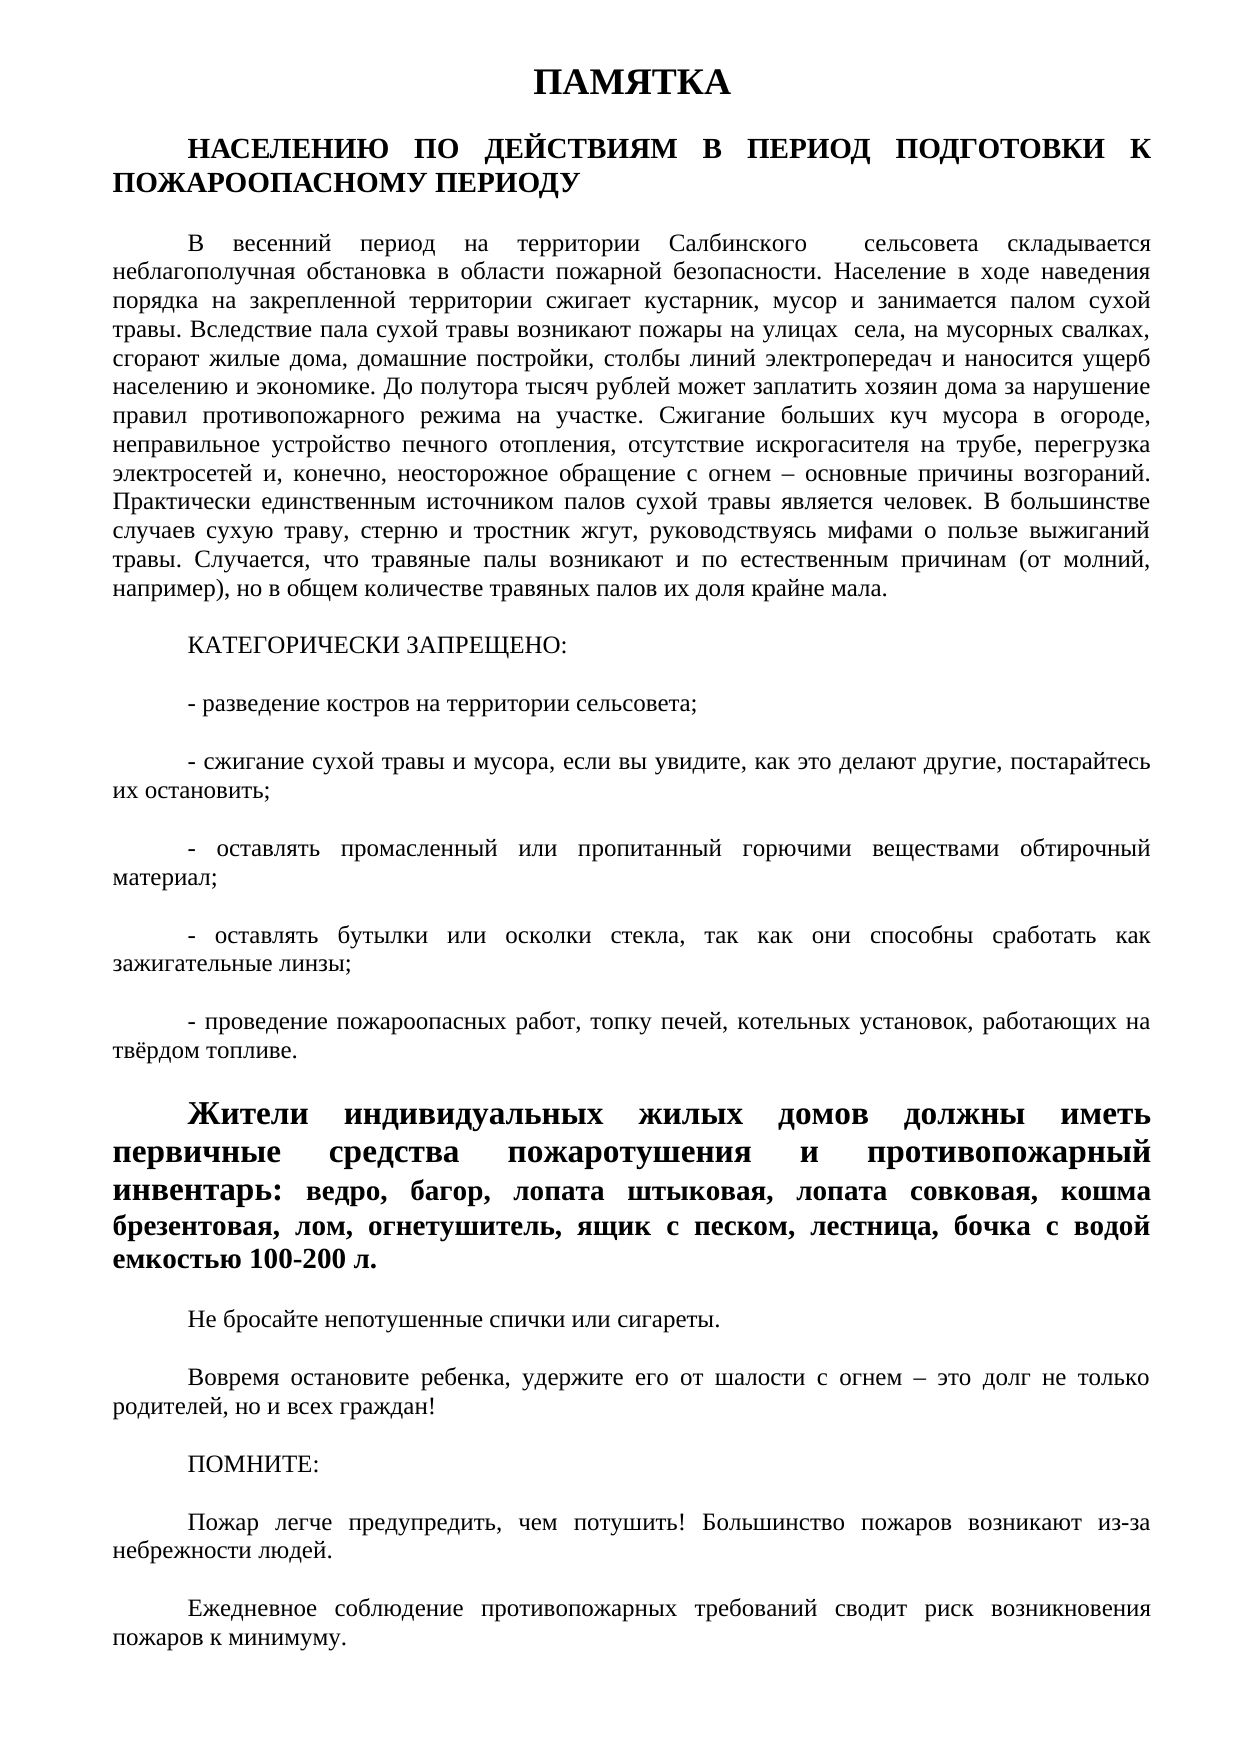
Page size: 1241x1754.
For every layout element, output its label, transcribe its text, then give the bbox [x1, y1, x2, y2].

text В весенний период на территории Салбинского сельсовета складывается неблагополучная обстановка в области пожарной безопасности. Население в ходе наведения порядка на закрепленной территории сжигает кустарник, мусор и занимается палом сухой травы. Вследствие пала сухой травы возникают пожары на улицах села, на мусорных свалках, сгорают жилые дома, домашние постройки, столбы линий электропередач и наносится ущерб населению и экономике. До полутора тысяч рублей может заплатить хозяин дома за нарушение правил противопожарного режима на участке. Сжигание больших куч мусора в огороде, неправильное устройство печного отопления, отсутствие искрогасителя на трубе, перегрузка электросетей и, конечно, неосторожное обращение с огнем – основные причины возгораний. Практически единственным источником палов сухой травы является человек. В большинстве случаев сухую траву, стерню и тростник жгут, руководствуясь мифами о пользе выжиганий травы. Случается, что травяные палы возникают и по естественным причинам (от молний, например), но в общем количестве травяных палов их доля крайне мала. [112, 228, 1152, 601]
text ПАМЯТКА [112, 59, 1152, 102]
text - разведение костров на территории сельсовета; [112, 688, 1152, 717]
text - сжигание сухой травы и мусора, если вы увидите, как это делают другие, постарайтесь их остановить; [112, 746, 1152, 804]
text ПОМНИТЕ: [112, 1449, 1152, 1478]
text Жители индивидуальных жилых домов должны иметь первичные средства пожаротушения и противопожарный инвентарь: ведро, багор, лопата штыковая, лопата совковая, кошма брезентовая, лом, огнетушитель, ящик с песком, лестница, бочка с водой емкостью 100-. [112, 1093, 1152, 1275]
text - проведение пожароопасных работ, топку печей, котельных установок, работающих на твёрдом топливе. [112, 1006, 1152, 1064]
text НАСЕЛЕНИЮ ПО ДЕЙСТВИЯМ В ПЕРИОД ПОДГОТОВКИ К ПОЖАРООПАСНОМУ ПЕРИОДУ [112, 131, 1152, 198]
text КАТЕГОРИЧЕСКИ ЗАПРЕЩЕНО: [112, 631, 1152, 659]
text Вовремя остановите ребенка, удержите его от шалости с огнем – это долг не только родителей, но и всех граждан! [112, 1362, 1152, 1420]
text - оставлять промасленный или пропитанный горючими веществами обтирочный материал; [112, 833, 1152, 891]
text - оставлять бутылки или осколки стекла, так как они способны сработать как зажигательные линзы; [112, 920, 1152, 977]
text Пожар легче предупредить, чем потушить! Большинство пожаров возникают из-за небрежности людей. [112, 1507, 1152, 1564]
text Ежедневное соблюдение противопожарных требований сводит риск возникновения пожаров к минимуму. [112, 1593, 1152, 1651]
text Не бросайте непотушенные спички или сигареты. [112, 1304, 1152, 1333]
